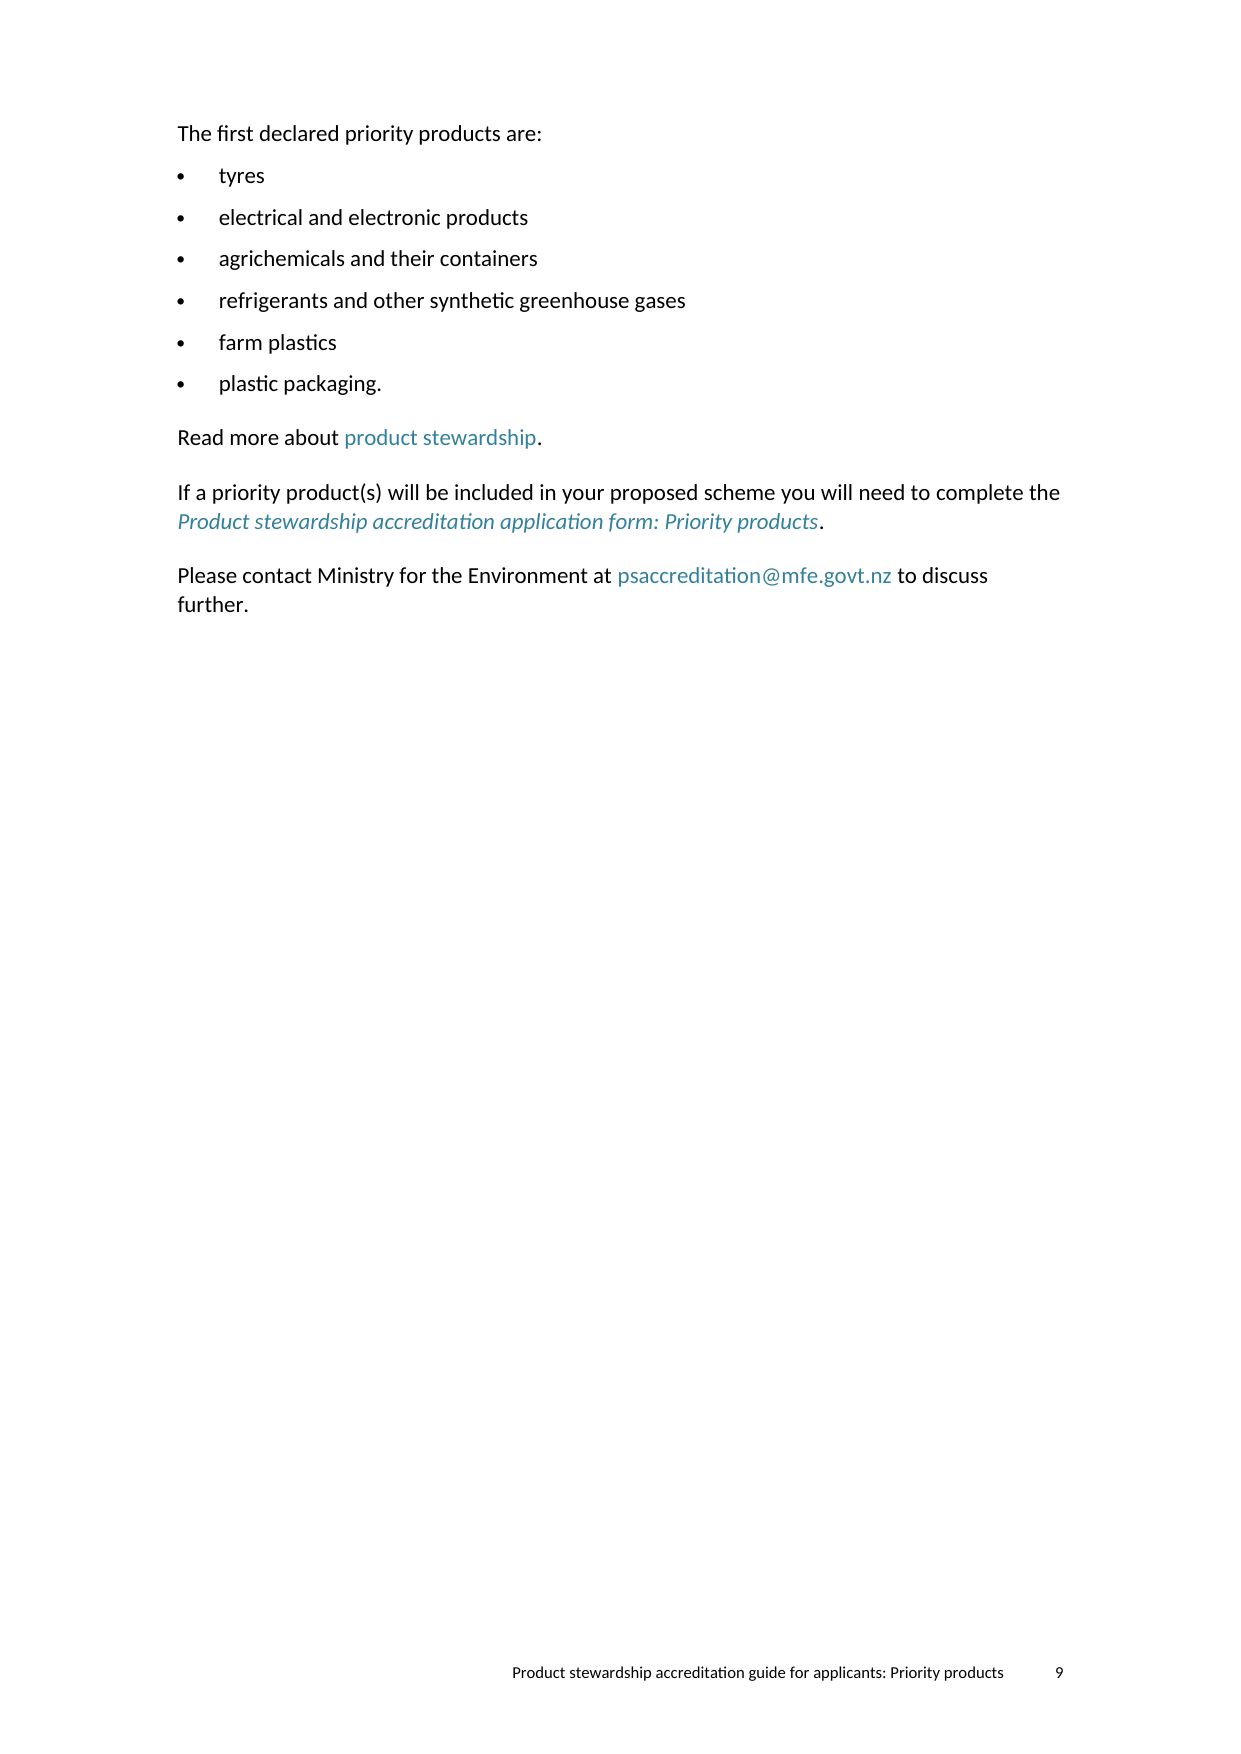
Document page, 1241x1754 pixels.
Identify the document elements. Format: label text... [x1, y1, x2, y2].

text If a priority product(s) will be included in your proposed scheme you will need to complete the Product stewardship accreditation application form: Priority products. [177, 476, 1063, 535]
text refrigerants and other synthetic greenhouse gases [177, 285, 1063, 314]
text farm plastics [177, 326, 1063, 356]
text electrical and electronic products [177, 201, 1063, 231]
text The first declared priority products are: [177, 118, 1063, 147]
text agrichemicals and their containers [177, 243, 1063, 272]
text plastic packaging. [177, 368, 1063, 397]
text tyres [177, 160, 1063, 189]
text Please contact Ministry for the Environment at psaccreditation@mfe.govt.nz to discuss further. [177, 560, 1063, 618]
text Read more about product stewardship. [177, 422, 1063, 451]
